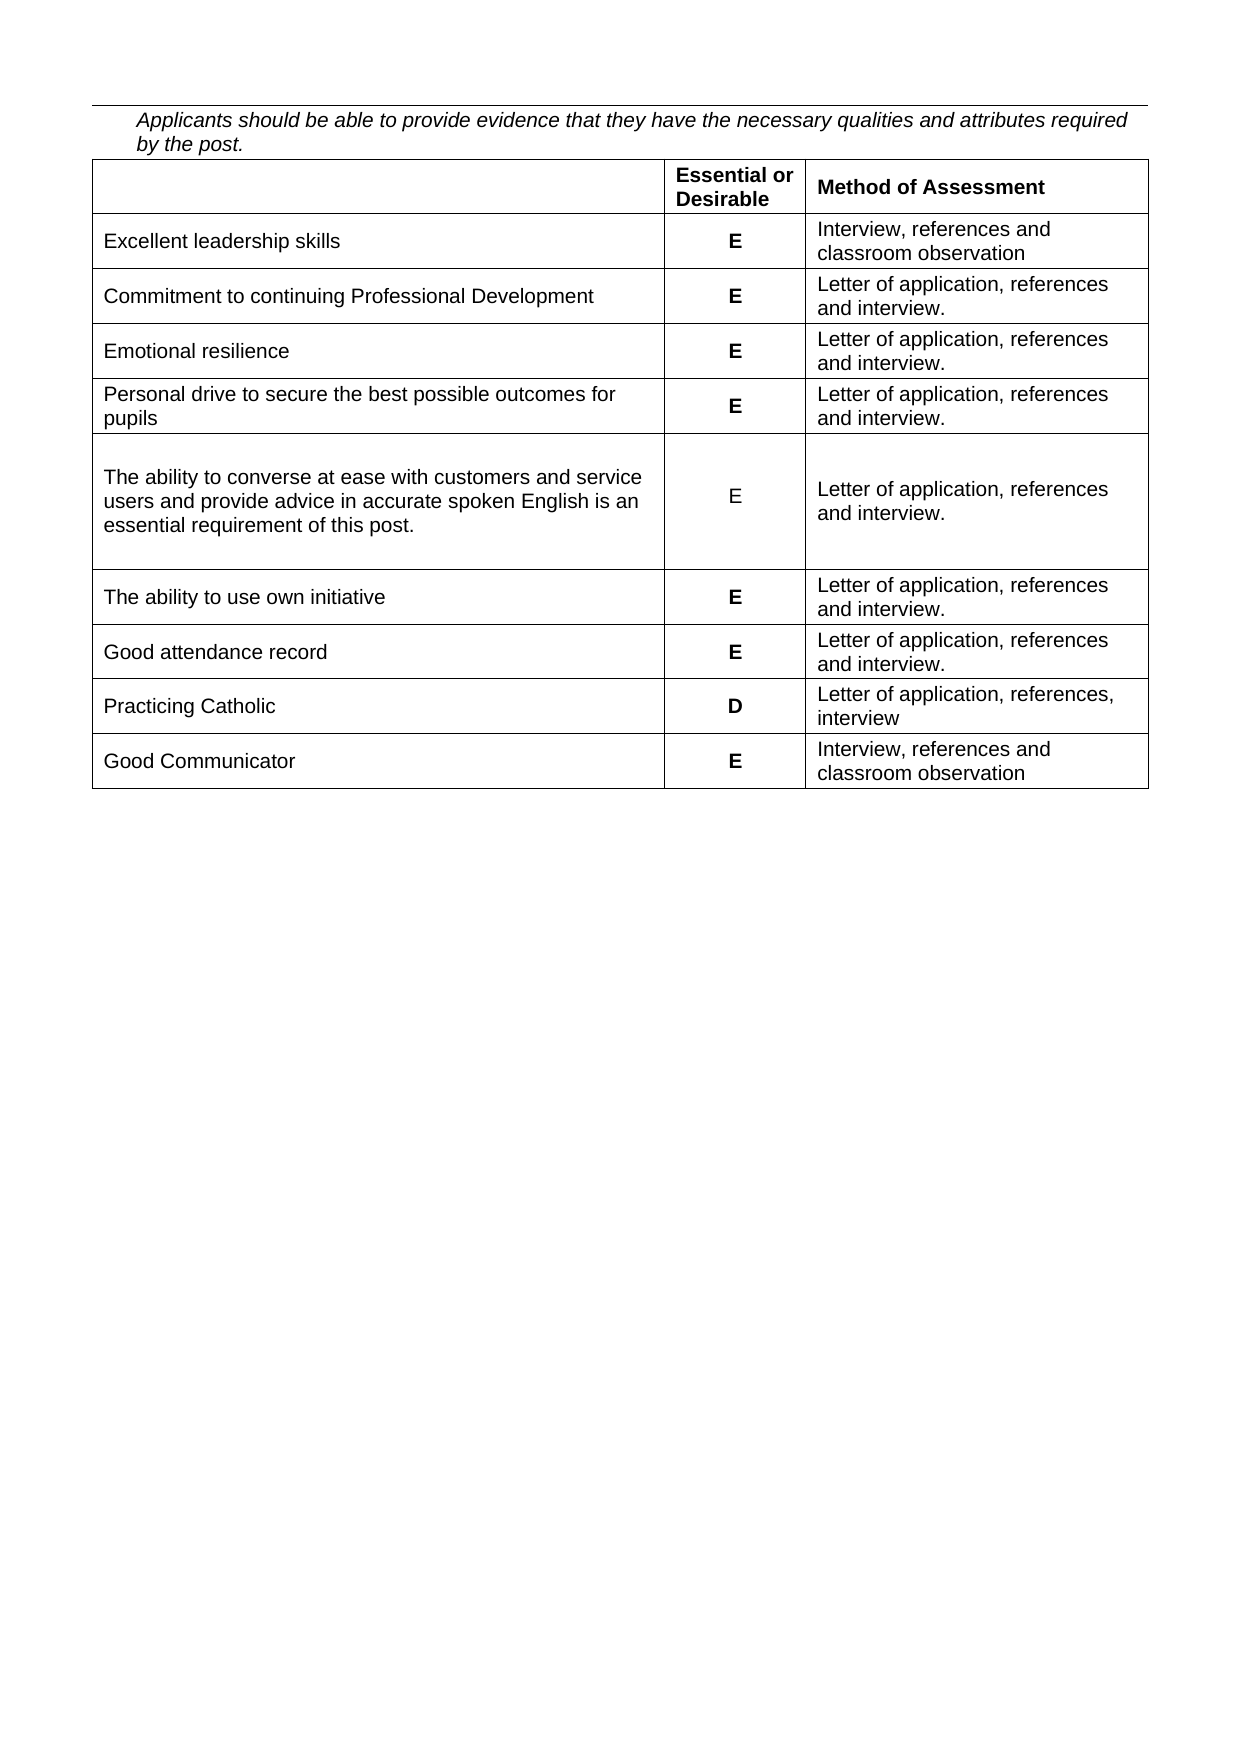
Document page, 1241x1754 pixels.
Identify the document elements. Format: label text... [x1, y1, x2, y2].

table_cell Emotional resilience [93, 324, 664, 378]
table_cell Letter of application, references and interview. [806, 269, 1148, 323]
table_cell Interview, references and classroom observation [806, 734, 1148, 788]
table_cell E [665, 324, 805, 378]
table_cell Personal drive to secure the best possible outcomes for pupils [93, 379, 664, 432]
table_cell E [665, 434, 805, 569]
table_cell [93, 160, 664, 213]
table_cell Letter of application, references and interview. [806, 434, 1148, 569]
table_cell E [665, 625, 805, 678]
table_cell Letter of application, references, interview [806, 679, 1148, 733]
table_cell Excellent leadership skills [93, 214, 664, 268]
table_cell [92, 106, 1148, 158]
table_cell E [665, 734, 805, 788]
table_cell E [665, 570, 805, 623]
table_cell Essential or Desirable [665, 160, 805, 213]
table_cell Good Communicator [93, 734, 664, 788]
table_cell Letter of application, references and interview. [806, 379, 1148, 432]
table_cell Method of Assessment [806, 160, 1148, 213]
table_cell Letter of application, references and interview. [806, 570, 1148, 623]
table_cell Interview, references and classroom observation [806, 214, 1148, 268]
table_cell D [665, 679, 805, 733]
table_cell The ability to use own initiative [93, 570, 664, 623]
table_cell Letter of application, references and interview. [806, 625, 1148, 678]
table_cell E [665, 269, 805, 323]
table_cell E [665, 379, 805, 432]
table_cell The ability to converse at ease with customers and service users and provide advice in accurate spoken English is an essential requirement of this post. [93, 434, 664, 569]
table_cell Letter of application, references and interview. [806, 324, 1148, 378]
table_cell Practicing Catholic [93, 679, 664, 733]
table_cell E [665, 214, 805, 268]
table_cell Commitment to continuing Professional Development [93, 269, 664, 323]
table_cell Good attendance record [93, 625, 664, 678]
